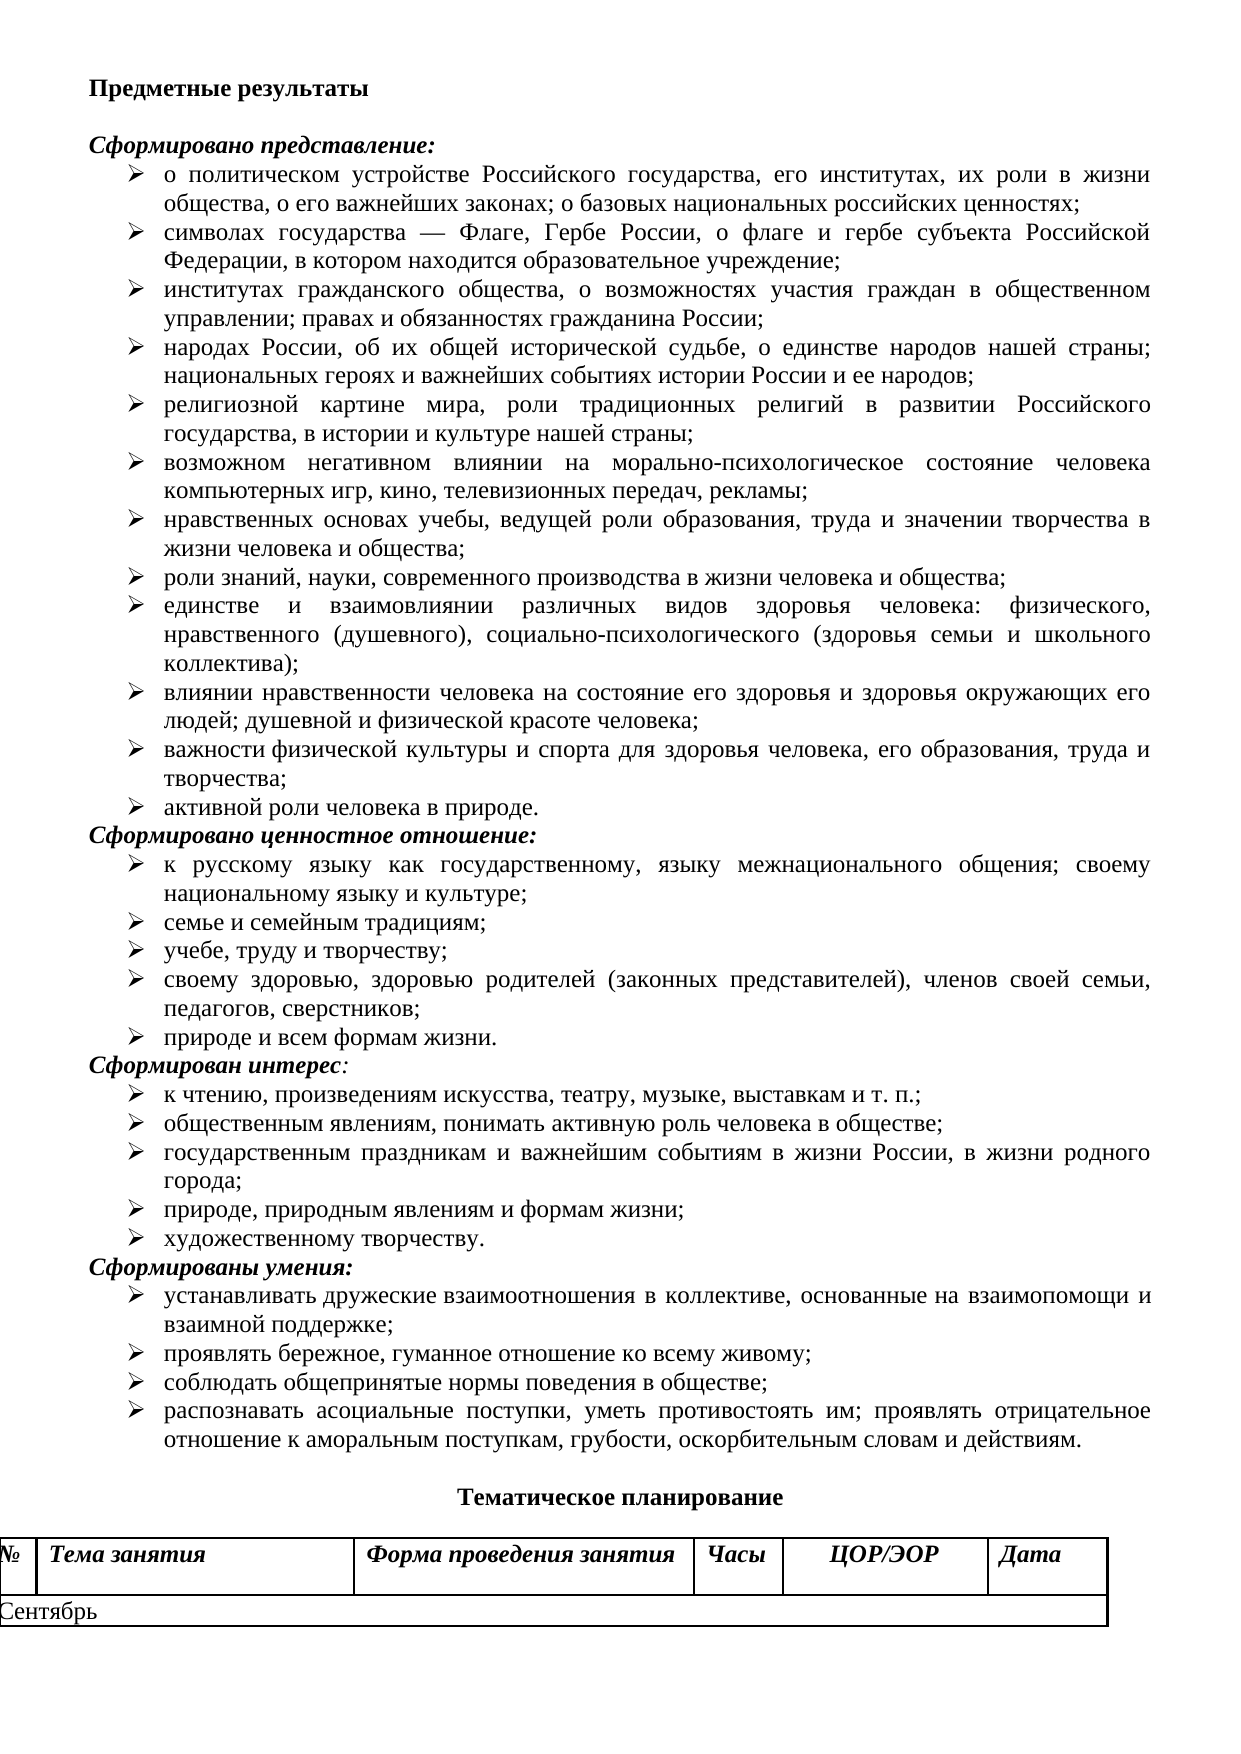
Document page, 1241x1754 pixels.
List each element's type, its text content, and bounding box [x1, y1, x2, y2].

list государственным праздникам и важнейшим событиям в жизни России, в жизни родного города; [126, 1137, 1152, 1194]
list нравственных основах учебы, ведущей роли образования, труда и значении творчества в жизни человека и общества; [126, 504, 1152, 562]
table_header Форма проведения занятия [355, 1539, 693, 1594]
text Сформировано представление: [89, 131, 1152, 159]
list устанавливать дружеские взаимоотношения в коллективе, основанные на взаимопомощи и взаимной поддержке; [126, 1281, 1152, 1338]
list важности физической культуры и спорта для здоровья человека, его образования, труда и творчества; [126, 734, 1152, 792]
list к чтению, произведениям искусства, театру, музыке, выставкам и т. п.; [126, 1079, 1152, 1108]
list возможном негативном влиянии на морально-психологическое состояние человека компьютерных игр, кино, телевизионных передач, рекламы; [126, 447, 1152, 504]
list распознавать асоциальные поступки, уметь противостоять им; проявлять отрицательное отношение к аморальным поступкам, грубости, оскорбительным словам и действиям. [126, 1396, 1152, 1453]
list художественному творчеству. [126, 1223, 1152, 1252]
list проявлять бережное, гуманное отношение ко всему живому; [126, 1338, 1152, 1367]
list активной роли человека в природе. [126, 792, 1152, 821]
list народах России, об их общей исторической судьбе, о единстве народов нашей страны; национальных героях и важнейших событиях истории России и ее народов; [126, 332, 1152, 389]
list учебе, труду и творчеству; [126, 936, 1152, 964]
table_header Тема занятия [38, 1539, 353, 1594]
list семье и семейным традициям; [126, 907, 1152, 936]
table_cell Сентябрь [1, 1596, 1106, 1625]
list соблюдать общепринятые нормы поведения в обществе; [126, 1367, 1152, 1396]
list символах государства — Флаге, Гербе России, о флаге и гербе субъекта Российской Федерации, в котором находится образовательное учреждение; [126, 217, 1152, 274]
table_header № [1, 1539, 35, 1594]
text Тематическое планирование [89, 1482, 1152, 1511]
list религиозной картине мира, роли традиционных религий в развитии Российского государства, в истории и культуре нашей страны; [126, 389, 1152, 447]
list институтах гражданского общества, о возможностях участия граждан в общественном управлении; правах и обязанностях гражданина России; [126, 274, 1152, 332]
list природе, природным явлениям и формам жизни; [126, 1194, 1152, 1223]
list влиянии нравственности человека на состояние его здоровья и здоровья окружающих его людей; душевной и физической красоте человека; [126, 677, 1152, 734]
list общественным явлениям, понимать активную роль человека в обществе; [126, 1108, 1152, 1137]
list природе и всем формам жизни. [126, 1022, 1152, 1051]
list своему здоровью, здоровью родителей (законных представителей), членов своей семьи, педагогов, сверстников; [126, 964, 1152, 1022]
table_header Дата [989, 1539, 1106, 1594]
text Предметные результаты [89, 73, 1152, 102]
text Сформированы умения: [89, 1252, 1152, 1281]
list единстве и взаимовлиянии различных видов здоровья человека: физического, нравственного (душевного), социально-психологического (здоровья семьи и школьного коллектива); [126, 591, 1152, 677]
table_header Часы [695, 1539, 782, 1594]
text Сформирован интерес: [89, 1051, 1152, 1079]
list роли знаний, науки, современного производства в жизни человека и общества; [126, 562, 1152, 591]
list к русскому языку как государственному, языку межнационального общения; своему национальному языку и культуре; [126, 849, 1152, 907]
table_header ЦОР/ЭОР [784, 1539, 987, 1594]
list о политическом устройстве Российского государства, его институтах, их роли в жизни общества, о его важнейших законах; о базовых национальных российских ценностях; [126, 159, 1152, 217]
text Сформировано ценностное отношение: [89, 821, 1152, 849]
